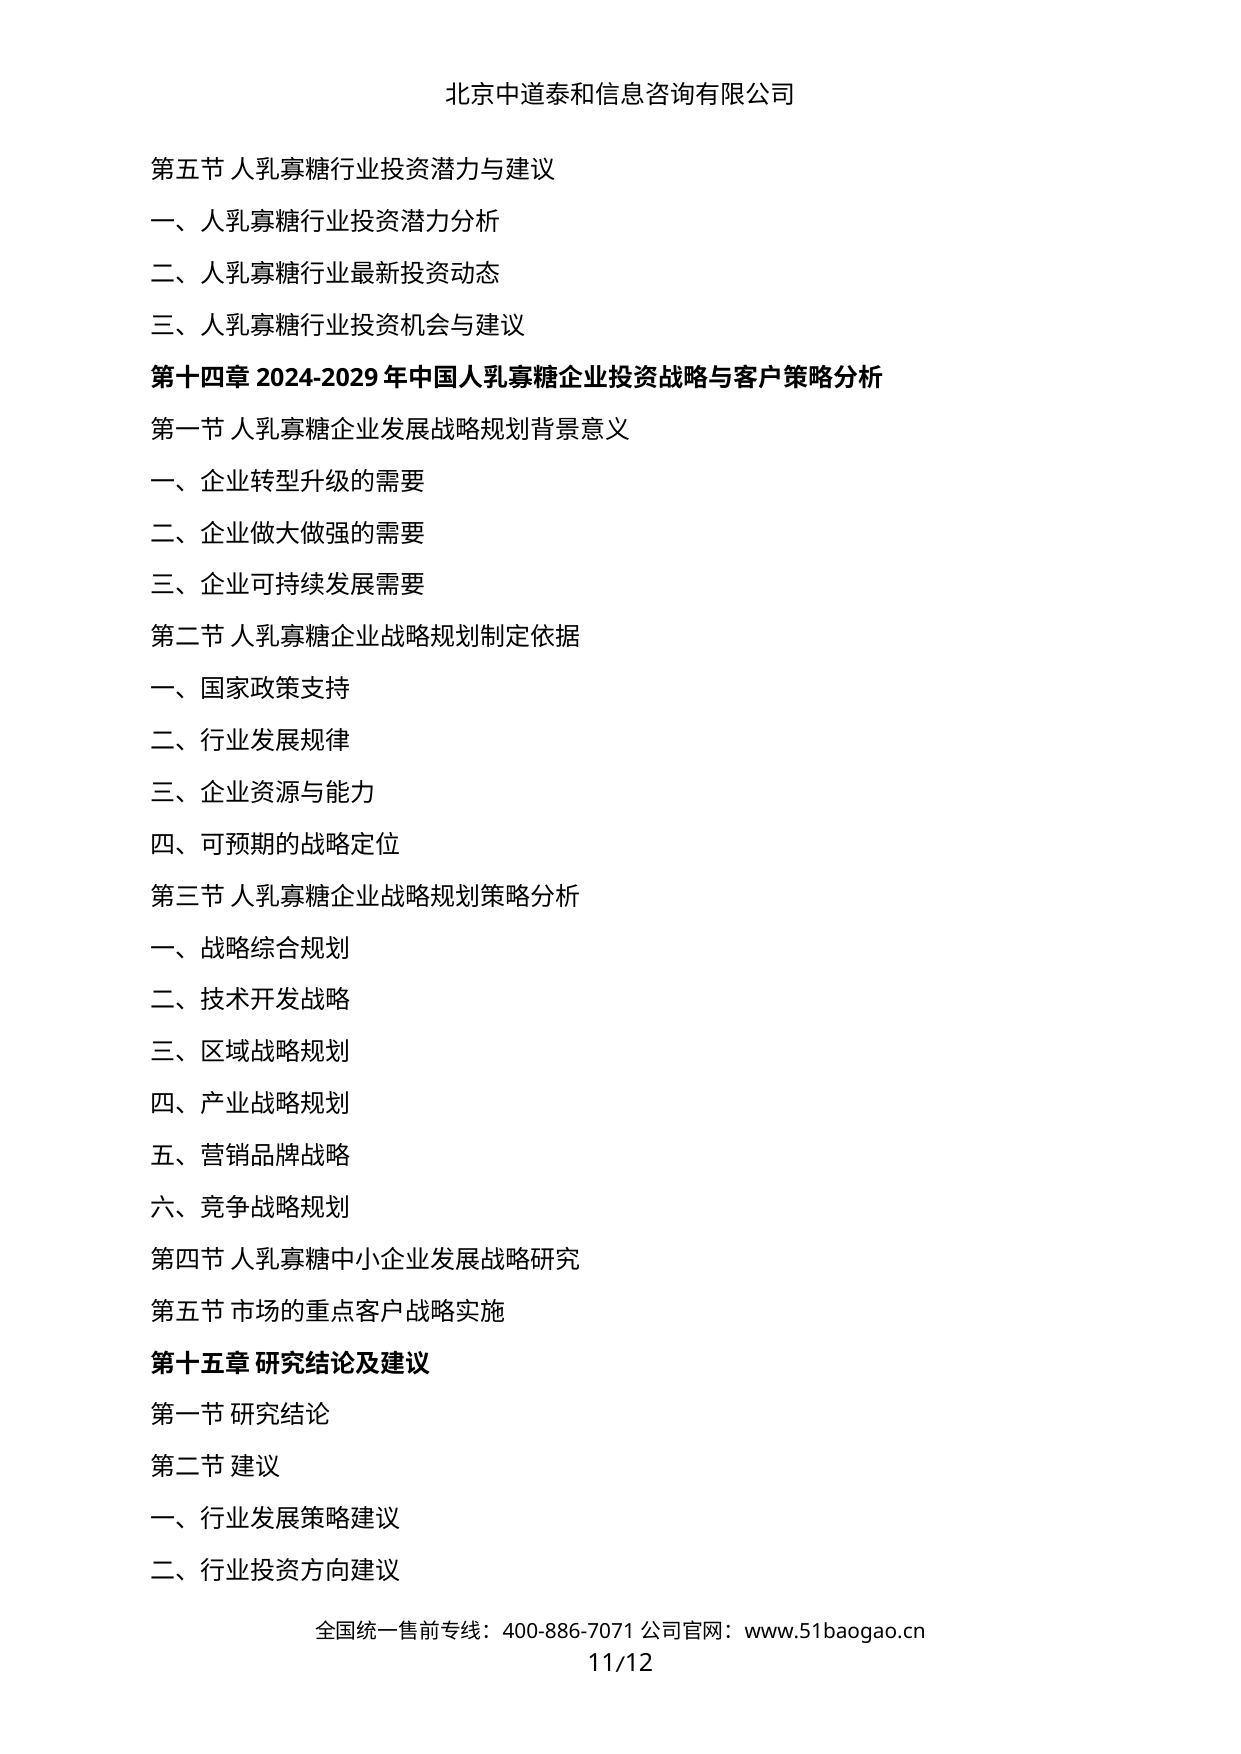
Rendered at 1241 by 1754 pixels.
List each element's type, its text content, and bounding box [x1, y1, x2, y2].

text 第十五章 研究结论及建议 [150, 1343, 1090, 1379]
text 二、行业投资方向建议 [150, 1551, 1090, 1587]
text 第二节 人乳寡糖企业战略规划制定依据 [150, 617, 1090, 653]
text 三、企业可持续发展需要 [150, 565, 1090, 601]
text 第五节 人乳寡糖行业投资潜力与建议 [150, 150, 1090, 186]
text 二、行业发展规律 [150, 721, 1090, 757]
text 二、企业做大做强的需要 [150, 513, 1090, 549]
text 一、行业发展策略建议 [150, 1499, 1090, 1535]
text 二、人乳寡糖行业最新投资动态 [150, 254, 1090, 290]
text 六、竞争战略规划 [150, 1187, 1090, 1224]
text 三、区域战略规划 [150, 1032, 1090, 1068]
text 一、人乳寡糖行业投资潜力分析 [150, 202, 1090, 238]
text 二、技术开发战略 [150, 980, 1090, 1016]
text 一、战略综合规划 [150, 928, 1090, 964]
text 第三节 人乳寡糖企业战略规划策略分析 [150, 876, 1090, 912]
text 一、企业转型升级的需要 [150, 461, 1090, 497]
text 第四节 人乳寡糖中小企业发展战略研究 [150, 1239, 1090, 1276]
text 一、国家政策支持 [150, 669, 1090, 705]
text 第一节 人乳寡糖企业发展战略规划背景意义 [150, 409, 1090, 446]
text 第十四章 2024-2029年中国人乳寡糖企业投资战略与客户策略分析 [150, 357, 1090, 394]
text 五、营销品牌战略 [150, 1136, 1090, 1172]
text 四、可预期的战略定位 [150, 824, 1090, 861]
text 第二节 建议 [150, 1447, 1090, 1483]
text 第一节 研究结论 [150, 1395, 1090, 1431]
text 三、企业资源与能力 [150, 772, 1090, 809]
text 四、产业战略规划 [150, 1084, 1090, 1120]
text 三、人乳寡糖行业投资机会与建议 [150, 306, 1090, 342]
text 第五节 市场的重点客户战略实施 [150, 1291, 1090, 1327]
